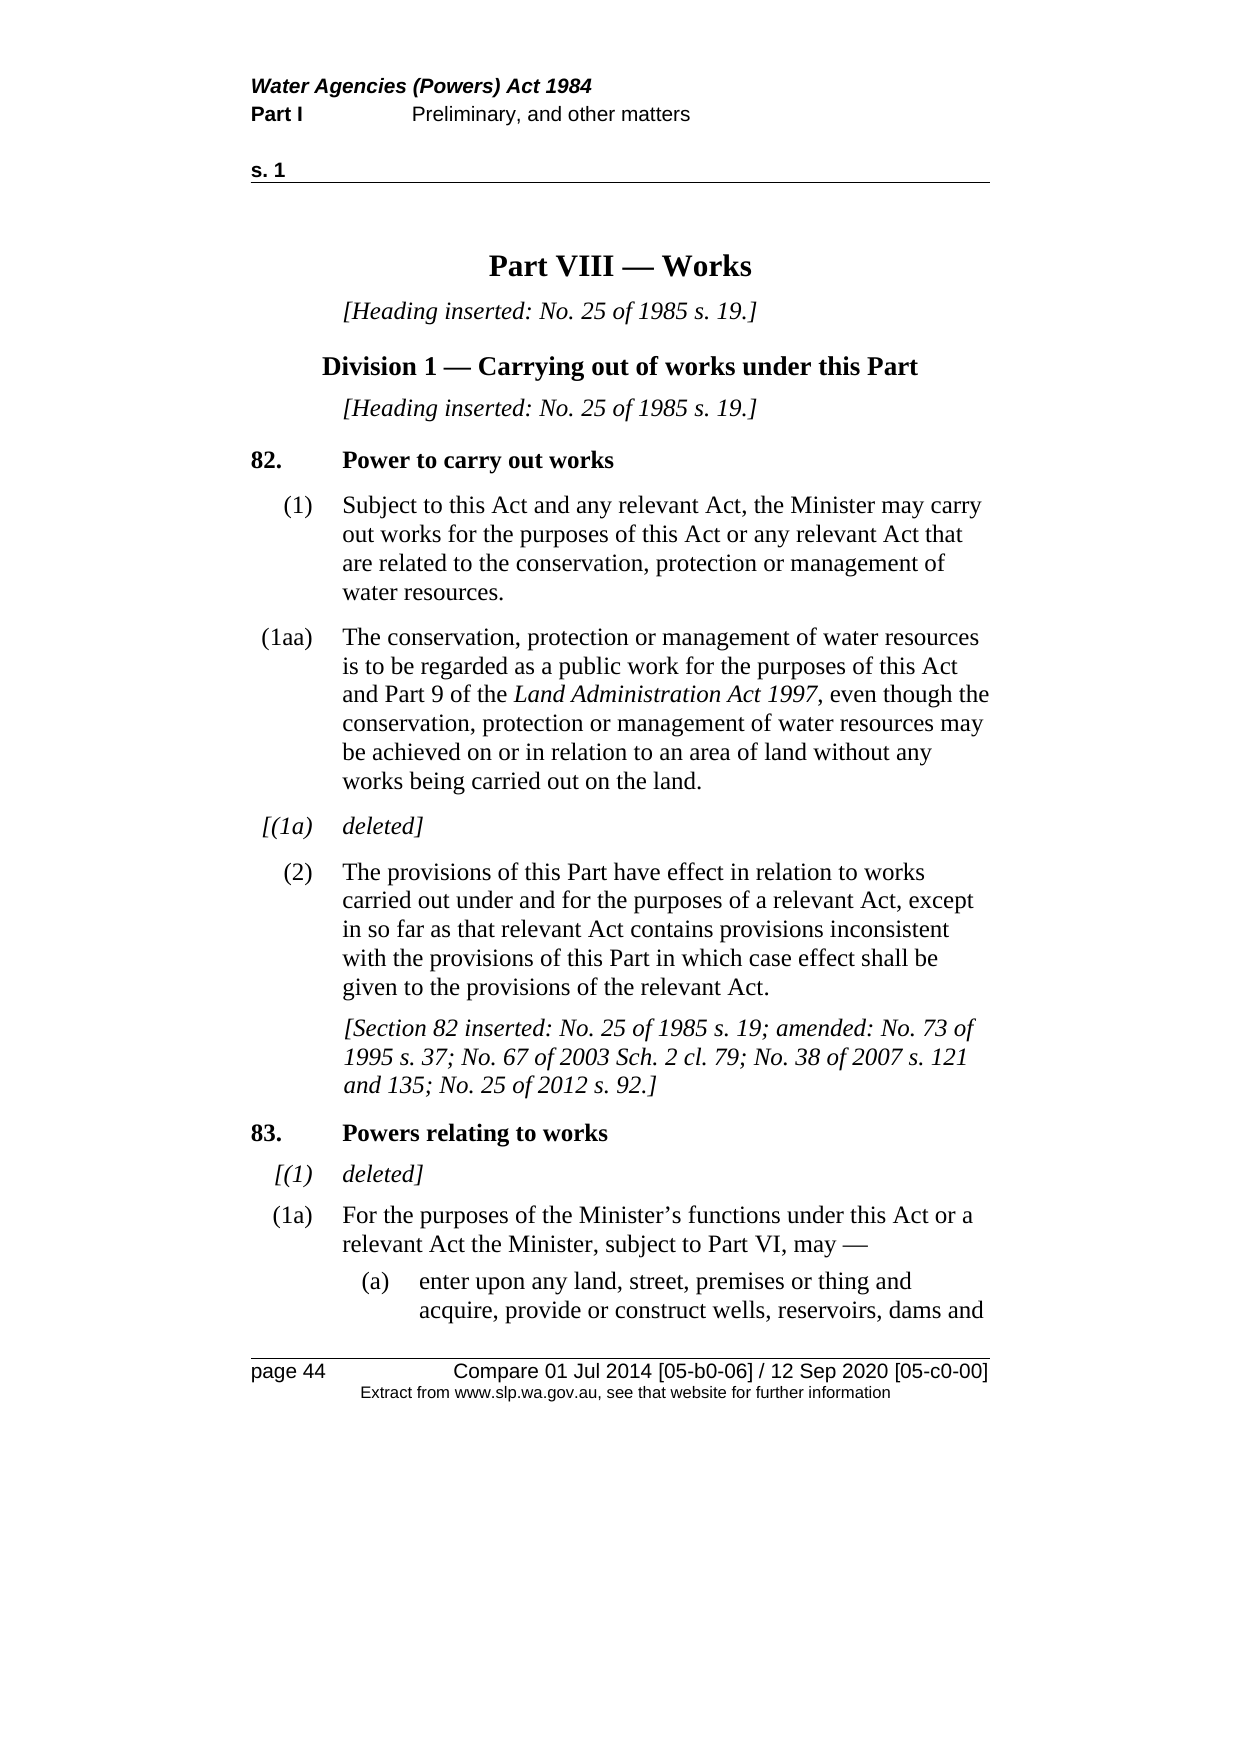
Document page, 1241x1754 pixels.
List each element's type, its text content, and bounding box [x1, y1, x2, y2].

subtitle [Heading inserted: No. 25 of 1985 s. 19.] [251, 296, 990, 325]
subtitle Part VIII — Works [251, 247, 990, 283]
text (1a) For the purposes of the Minister’s functions under this Act or a relevant Act the Minister, subject to Part VI, may — [251, 1200, 990, 1258]
text (1) Subject to this Act and any relevant Act, the Minister may carry out works for the purposes of this Act or any relevant Act that are related to the conservation, protection or management of water resources. [251, 490, 990, 605]
subtitle Division 1 — Carrying out of works under this Part [251, 350, 990, 381]
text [251, 1266, 990, 1324]
text [(1a) deleted] [251, 811, 990, 840]
text [(1) deleted] [251, 1159, 990, 1188]
text (2) The provisions of this Part have effect in relation to works carried out under and for the purposes of a relevant Act, except in so far as that relevant Act contains provisions inconsistent with the provisions of this Part in which case effect shall be given to the provisions of the relevant Act. [251, 857, 990, 1000]
subtitle 83. Powers relating to works [251, 1118, 990, 1147]
subtitle 82. Power to carry out works [251, 445, 990, 474]
subtitle [Heading inserted: No. 25 of 1985 s. 19.] [251, 393, 990, 422]
text (1aa) The conservation, protection or management of water resources is to be regarded as a public work for the purposes of this Act and Part 9 of the Land Administration Act 1997, even though the conservation, protection or management of water resources may be achieved on or in relation to an area of land without any works being carried out on the land. [251, 622, 990, 794]
text [Section 82 inserted: No. 25 of 1985 s. 19; amended: No. 73 of 1995 s. 37; No. 67 of 2003 Sch. 2 cl. 79; No. 38 of 2007 s. 121 and 135; No. 25 of 2012 s. 92.] [251, 1013, 990, 1099]
